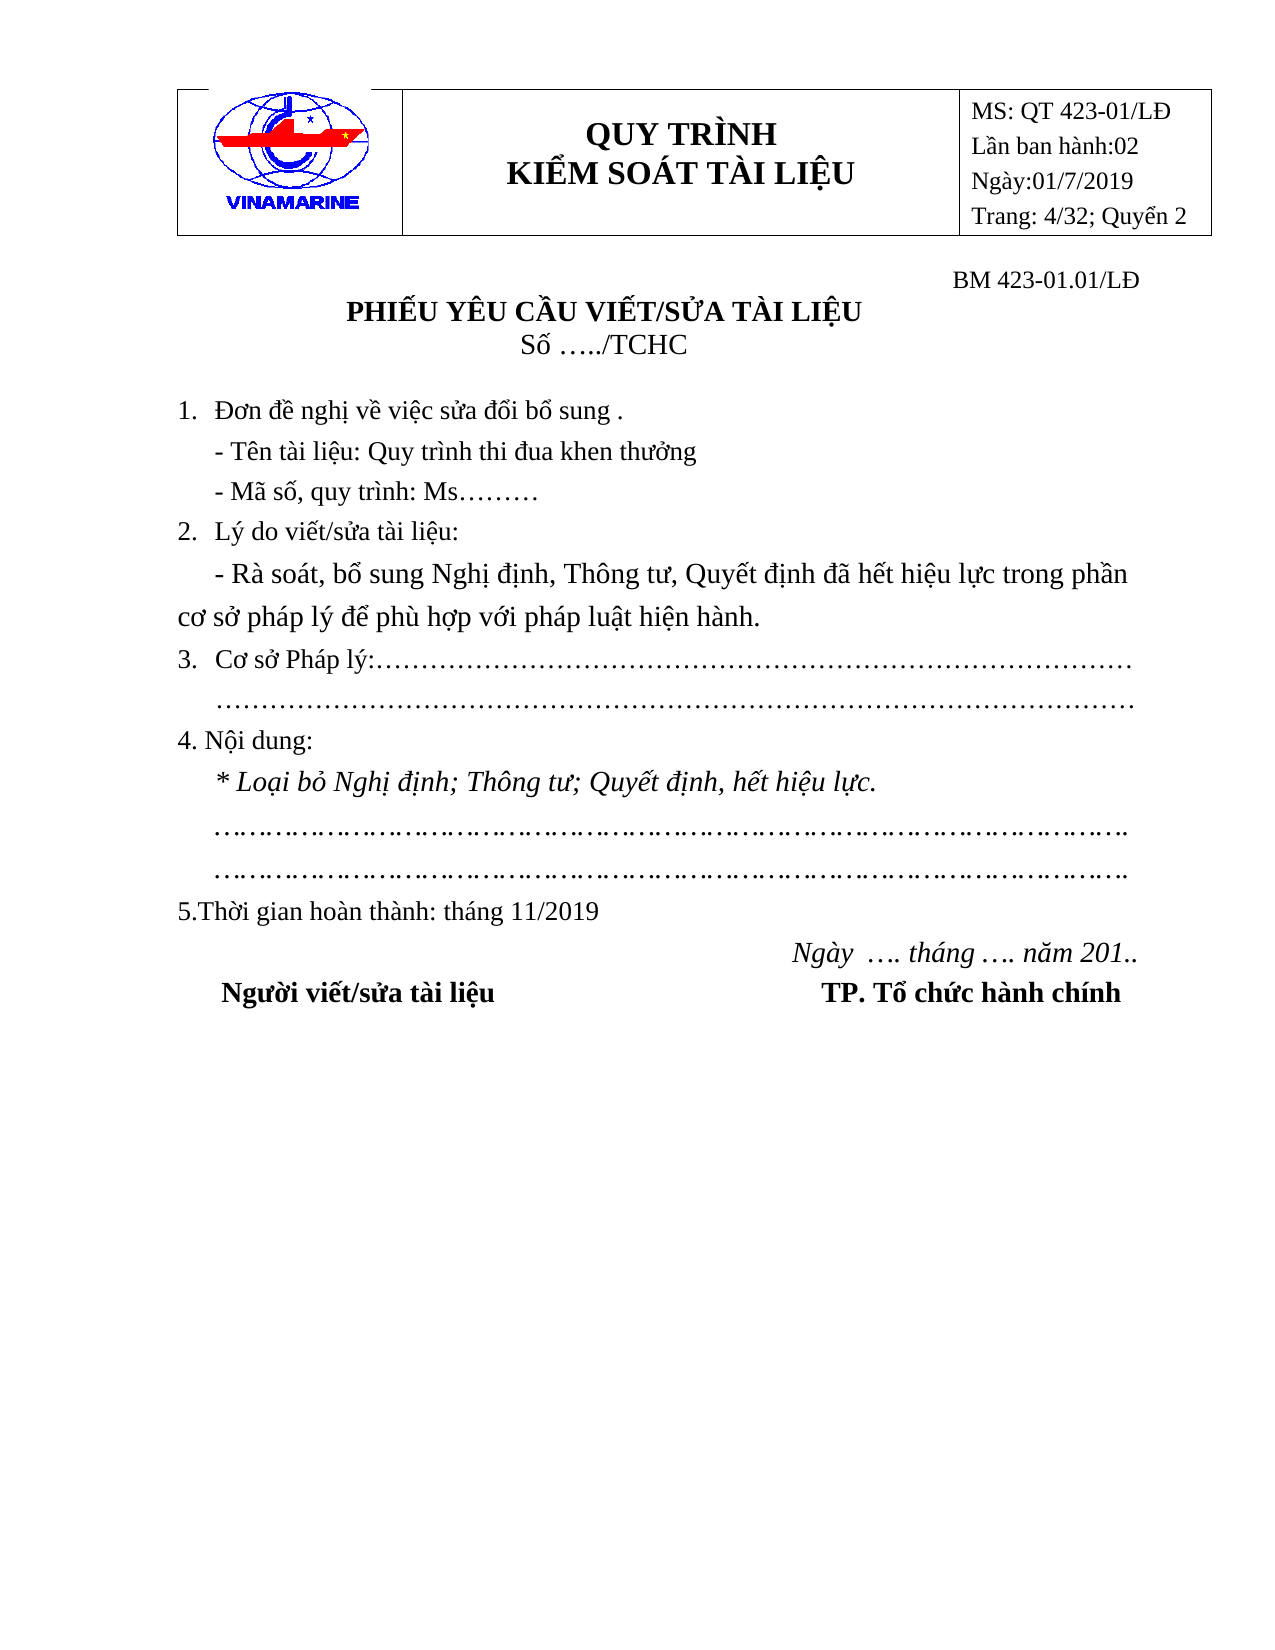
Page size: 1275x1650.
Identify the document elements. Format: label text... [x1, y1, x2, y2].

list ………………………………………………………………………………………… [215, 683, 1157, 714]
text PHIẾU YÊU CẦU VIẾT/SỬA TÀI LIỆU [177, 294, 1157, 327]
table_header [178, 90, 402, 235]
picture [208, 89, 372, 214]
list - Mã số, quy trình: Ms……… [214, 475, 1157, 506]
list Đơn đề nghị về việc sửa đổi bổ sung . [177, 394, 1157, 425]
text - Rà soát, bổ sung Nghị định, Thông tư, Quyết định đã hết hiệu lực trong phần cơ sở pháp lý để phù hợp với pháp luật hiện hành. [177, 556, 1157, 633]
text 4. Nội dung: [177, 724, 1157, 755]
text Số …../TCHC [177, 327, 1157, 361]
list Cơ sở Pháp lý:………………………………………………………………………… [177, 643, 1157, 674]
text Người viết/sửa tài liệu TP. Tổ chức hành chính [177, 976, 1157, 1009]
text BM 423-01.01/LĐ [177, 265, 1157, 294]
list Lý do viết/sửa tài liệu: [177, 516, 1157, 547]
table_header MS: QT 423-01/LĐ Lần ban hành:02 Ngày:01/7/2019 Trang: 4/32; Quyển 2 [960, 90, 1211, 235]
list - Tên tài liệu: Quy trình thi đua khen thưởng [214, 435, 1157, 466]
text ……………………………………………………………………………………………. [177, 808, 1157, 841]
text ……………………………………………………………………………………………. [177, 851, 1157, 885]
table_header QUY TRÌNH KIỂM SOÁT TÀI LIỆU [403, 90, 959, 235]
text Ngày …. tháng …. năm 201.. [177, 935, 1157, 969]
text 5.Thời gian hoàn thành: tháng 11/2019 [177, 895, 1157, 926]
text * Loại bỏ Nghị định; Thông tư; Quyết định, hết hiệu lực. [177, 764, 1157, 798]
